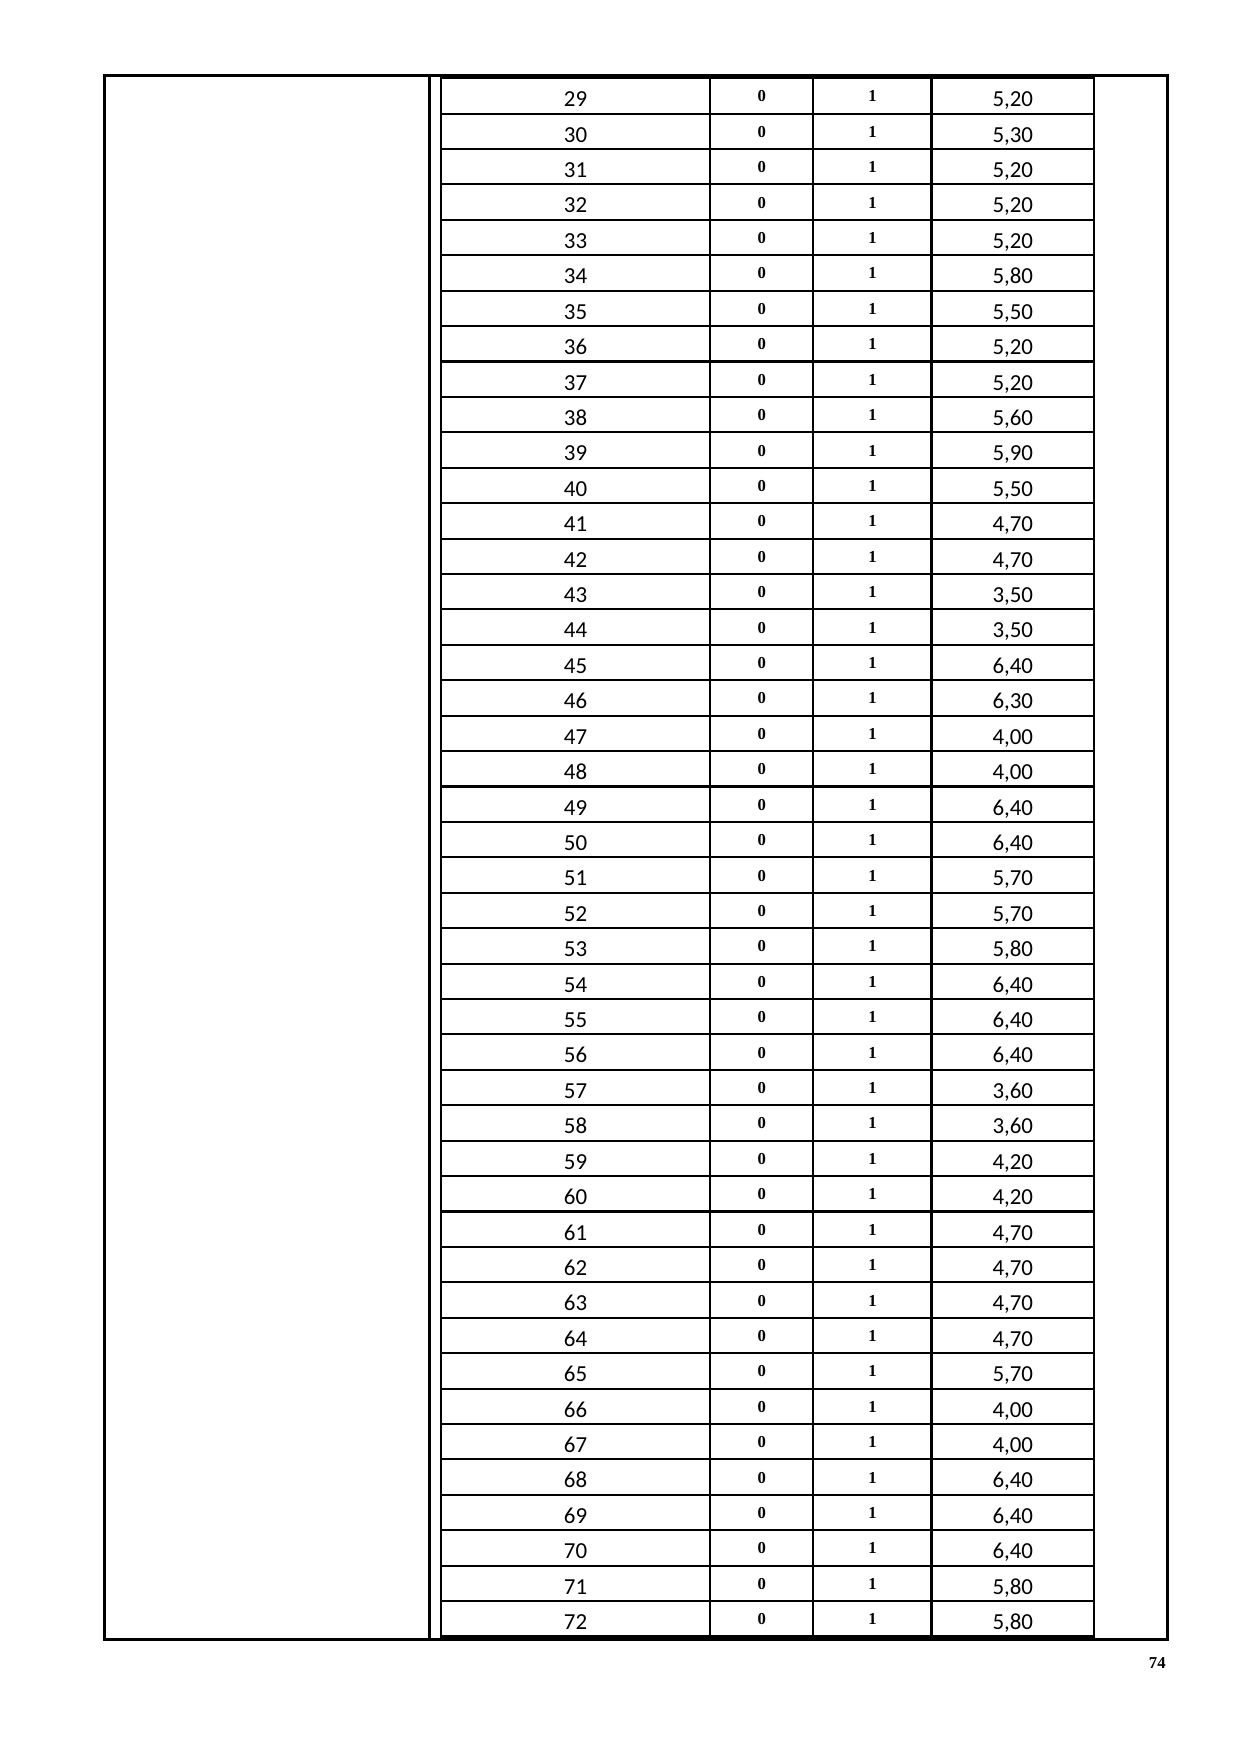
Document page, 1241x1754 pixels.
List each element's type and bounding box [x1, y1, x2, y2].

table_cell [442, 363, 709, 396]
table_cell [442, 965, 709, 998]
table_cell [933, 1531, 1093, 1565]
table_cell [711, 79, 812, 113]
table_cell [933, 610, 1093, 644]
table_cell [814, 469, 930, 502]
table_cell [711, 1283, 812, 1317]
table_cell [814, 610, 930, 644]
table_cell [711, 327, 812, 360]
table_cell [442, 1000, 709, 1033]
table_cell [814, 256, 930, 290]
table_cell [711, 1142, 812, 1175]
table_cell [933, 1460, 1093, 1494]
table_cell [711, 752, 812, 785]
table_cell [814, 1531, 930, 1565]
table_cell [711, 1354, 812, 1388]
table_cell [814, 929, 930, 963]
table_cell [442, 823, 709, 856]
table_cell [933, 681, 1093, 715]
table_cell [933, 1425, 1093, 1458]
table_cell [933, 717, 1093, 750]
table_cell [814, 1035, 930, 1069]
table_cell [711, 185, 812, 219]
table_cell [711, 150, 812, 183]
table_cell [442, 469, 709, 502]
table_cell [442, 1567, 709, 1600]
table_cell [442, 1602, 709, 1635]
table_cell [933, 398, 1093, 431]
table_cell [711, 646, 812, 679]
table_cell [442, 1142, 709, 1175]
table_cell [442, 292, 709, 325]
table_cell [711, 1177, 812, 1210]
table_cell [814, 398, 930, 431]
table_cell [442, 150, 709, 183]
table_cell [711, 1106, 812, 1140]
table_cell [442, 929, 709, 963]
table_cell [933, 79, 1093, 113]
table_cell [814, 1177, 930, 1210]
table_cell [933, 504, 1093, 538]
table_cell [711, 1602, 812, 1635]
table_cell [711, 540, 812, 573]
table_cell [814, 858, 930, 892]
table_cell [933, 1035, 1093, 1069]
table_cell [814, 1460, 930, 1494]
table_cell [711, 823, 812, 856]
table_cell [933, 433, 1093, 467]
table_cell [814, 1496, 930, 1529]
table_cell [814, 575, 930, 608]
table_cell [814, 1425, 930, 1458]
table_cell [442, 1177, 709, 1210]
table_cell [442, 1460, 709, 1494]
table_cell [814, 752, 930, 785]
table_cell [711, 610, 812, 644]
table_cell [814, 1354, 930, 1388]
table_cell [933, 1000, 1093, 1033]
table_cell [933, 929, 1093, 963]
table_cell [933, 115, 1093, 148]
table_cell [933, 1390, 1093, 1423]
table_cell [814, 1567, 930, 1600]
table_cell [814, 681, 930, 715]
table_cell [814, 823, 930, 856]
table_cell [442, 185, 709, 219]
table_cell [442, 575, 709, 608]
table_cell [442, 894, 709, 927]
table_cell [442, 1390, 709, 1423]
table_cell [933, 752, 1093, 785]
table_cell [711, 788, 812, 821]
table_cell [933, 1106, 1093, 1140]
table_cell [814, 150, 930, 183]
table_cell [933, 894, 1093, 927]
table_cell [442, 398, 709, 431]
table_cell [711, 858, 812, 892]
table_cell [933, 823, 1093, 856]
table_cell [933, 1213, 1093, 1246]
table_cell [711, 363, 812, 396]
table_cell [711, 1071, 812, 1104]
table_cell [933, 1319, 1093, 1352]
table_cell [814, 292, 930, 325]
table_cell [442, 1425, 709, 1458]
table_cell [814, 1142, 930, 1175]
table_cell [442, 115, 709, 148]
table_cell [933, 1071, 1093, 1104]
table_cell [711, 469, 812, 502]
table_cell [933, 327, 1093, 360]
table_cell [814, 646, 930, 679]
table_cell [442, 1106, 709, 1140]
table_cell [106, 77, 428, 1637]
table_cell [933, 221, 1093, 254]
table_cell [814, 433, 930, 467]
table_cell [711, 1213, 812, 1246]
table_cell [431, 77, 440, 1637]
table_cell [814, 1319, 930, 1352]
table_cell [814, 717, 930, 750]
table_cell [933, 1496, 1093, 1529]
table_cell [711, 1460, 812, 1494]
table_cell [814, 185, 930, 219]
table_cell [814, 221, 930, 254]
table_cell [933, 150, 1093, 183]
table_cell [933, 185, 1093, 219]
table_cell [711, 965, 812, 998]
table_cell [442, 646, 709, 679]
table_cell [933, 646, 1093, 679]
table_cell [933, 1283, 1093, 1317]
table_cell [711, 1035, 812, 1069]
table_cell [711, 717, 812, 750]
table_cell [814, 788, 930, 821]
table_cell [933, 1248, 1093, 1281]
table_cell [711, 433, 812, 467]
table_cell [933, 575, 1093, 608]
table_cell [814, 1248, 930, 1281]
table_cell [933, 256, 1093, 290]
table_cell [814, 965, 930, 998]
table_cell [711, 1425, 812, 1458]
table_cell [814, 327, 930, 360]
table_cell [711, 1567, 812, 1600]
table_cell [442, 79, 709, 113]
table_cell [442, 256, 709, 290]
table_cell [711, 256, 812, 290]
table_cell [814, 540, 930, 573]
table_cell [442, 1248, 709, 1281]
table_cell [814, 1283, 930, 1317]
table_cell [711, 398, 812, 431]
table_cell [933, 292, 1093, 325]
table_cell [442, 540, 709, 573]
table_cell [933, 540, 1093, 573]
table_cell [442, 327, 709, 360]
table_cell [711, 221, 812, 254]
table_cell [933, 1142, 1093, 1175]
table_cell [711, 681, 812, 715]
table_cell [711, 1531, 812, 1565]
table_cell [814, 1071, 930, 1104]
table_cell [442, 1071, 709, 1104]
table_cell [442, 752, 709, 785]
table_cell [442, 717, 709, 750]
table_cell [933, 363, 1093, 396]
table_cell [711, 115, 812, 148]
table_cell [442, 1283, 709, 1317]
table_cell [933, 1177, 1093, 1210]
table_cell [711, 929, 812, 963]
table_cell [814, 1213, 930, 1246]
table_cell [933, 858, 1093, 892]
table_cell [814, 363, 930, 396]
table_cell [442, 1531, 709, 1565]
table_cell [711, 894, 812, 927]
table_cell [814, 894, 930, 927]
table_cell [711, 1248, 812, 1281]
table_cell [442, 858, 709, 892]
table_cell [711, 1390, 812, 1423]
table_cell [814, 1602, 930, 1635]
table_cell [442, 1496, 709, 1529]
table_cell [814, 115, 930, 148]
table_cell [442, 1213, 709, 1246]
table_cell [933, 469, 1093, 502]
table_cell [711, 1000, 812, 1033]
table_cell [933, 1567, 1093, 1600]
table_cell [442, 1035, 709, 1069]
table_cell [442, 681, 709, 715]
table_cell [933, 788, 1093, 821]
table_cell [711, 575, 812, 608]
table_cell [933, 965, 1093, 998]
table_cell [814, 79, 930, 113]
table_cell [442, 1354, 709, 1388]
table_cell [442, 1319, 709, 1352]
table_cell [711, 1319, 812, 1352]
table_cell [711, 292, 812, 325]
table_cell [933, 1354, 1093, 1388]
table_cell [711, 1496, 812, 1529]
table_cell [442, 221, 709, 254]
table_cell [814, 1106, 930, 1140]
table_cell [814, 504, 930, 538]
table_cell [442, 504, 709, 538]
table_cell [814, 1390, 930, 1423]
table_cell [933, 1602, 1093, 1635]
table_cell [442, 788, 709, 821]
table_cell [814, 1000, 930, 1033]
table_cell [711, 504, 812, 538]
table_cell [442, 433, 709, 467]
table_cell [442, 610, 709, 644]
table_cell [1095, 77, 1166, 1637]
